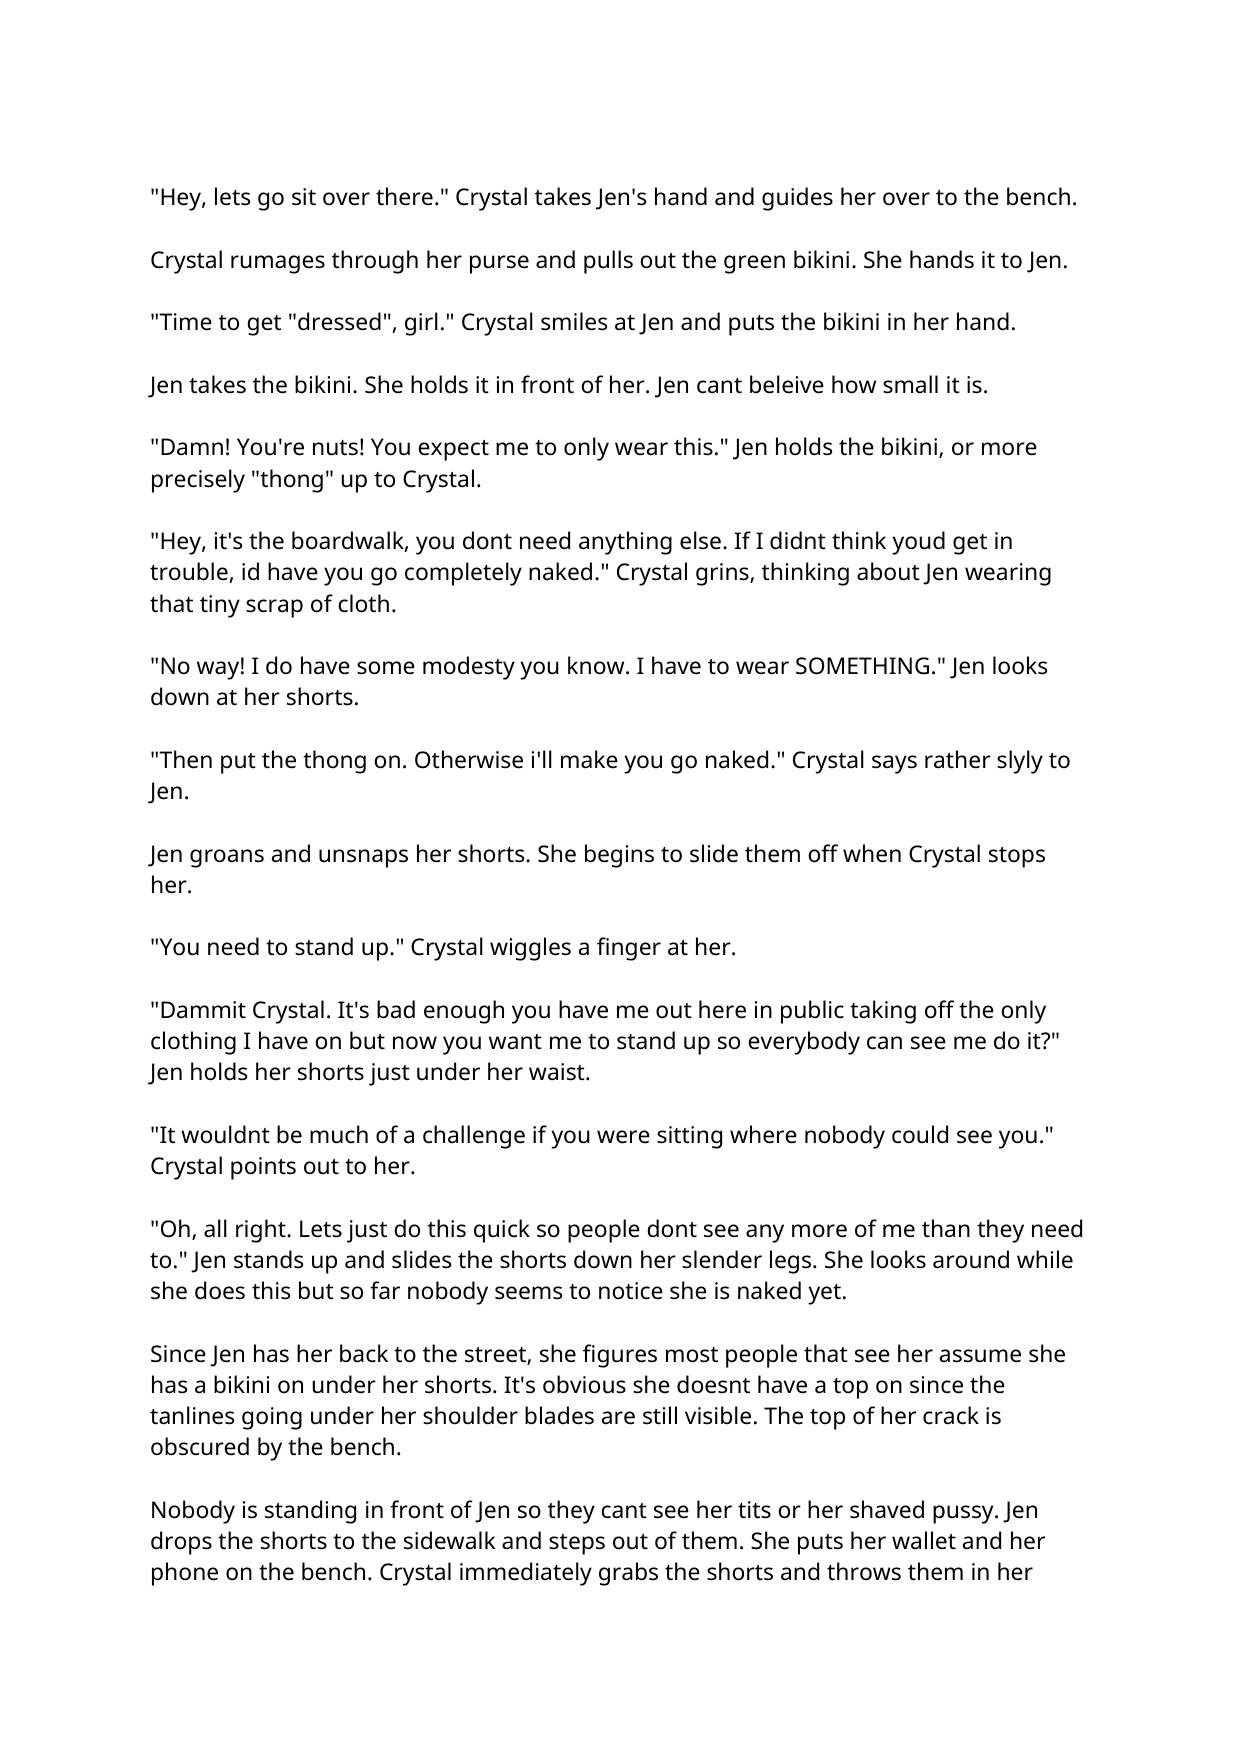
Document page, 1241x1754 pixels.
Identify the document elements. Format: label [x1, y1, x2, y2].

text [150, 150, 1090, 1587]
